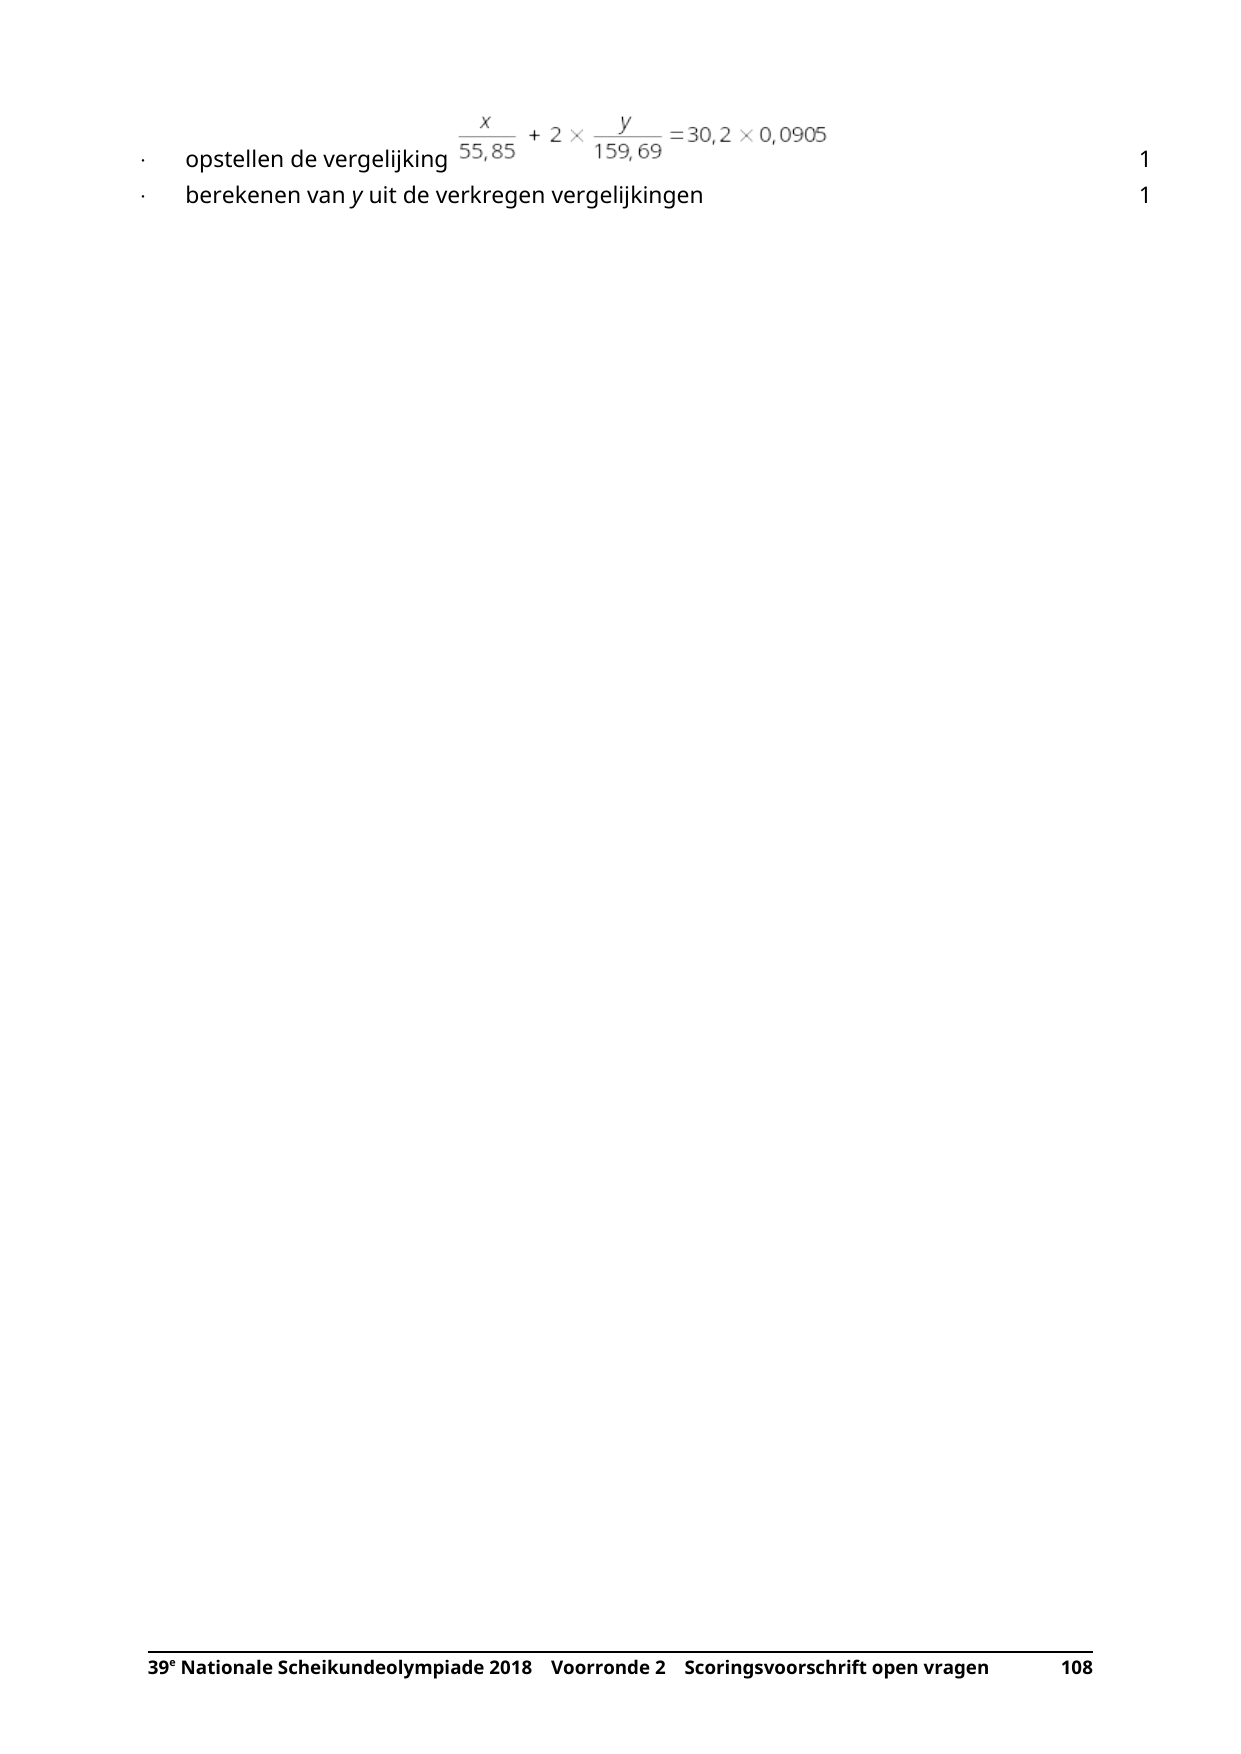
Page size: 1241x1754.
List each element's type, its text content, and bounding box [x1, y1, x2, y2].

list berekenen van y uit de verkregen vergelijkingen 1 [136, 179, 1092, 210]
list opstellen de vergelijking 1 [136, 106, 1092, 174]
